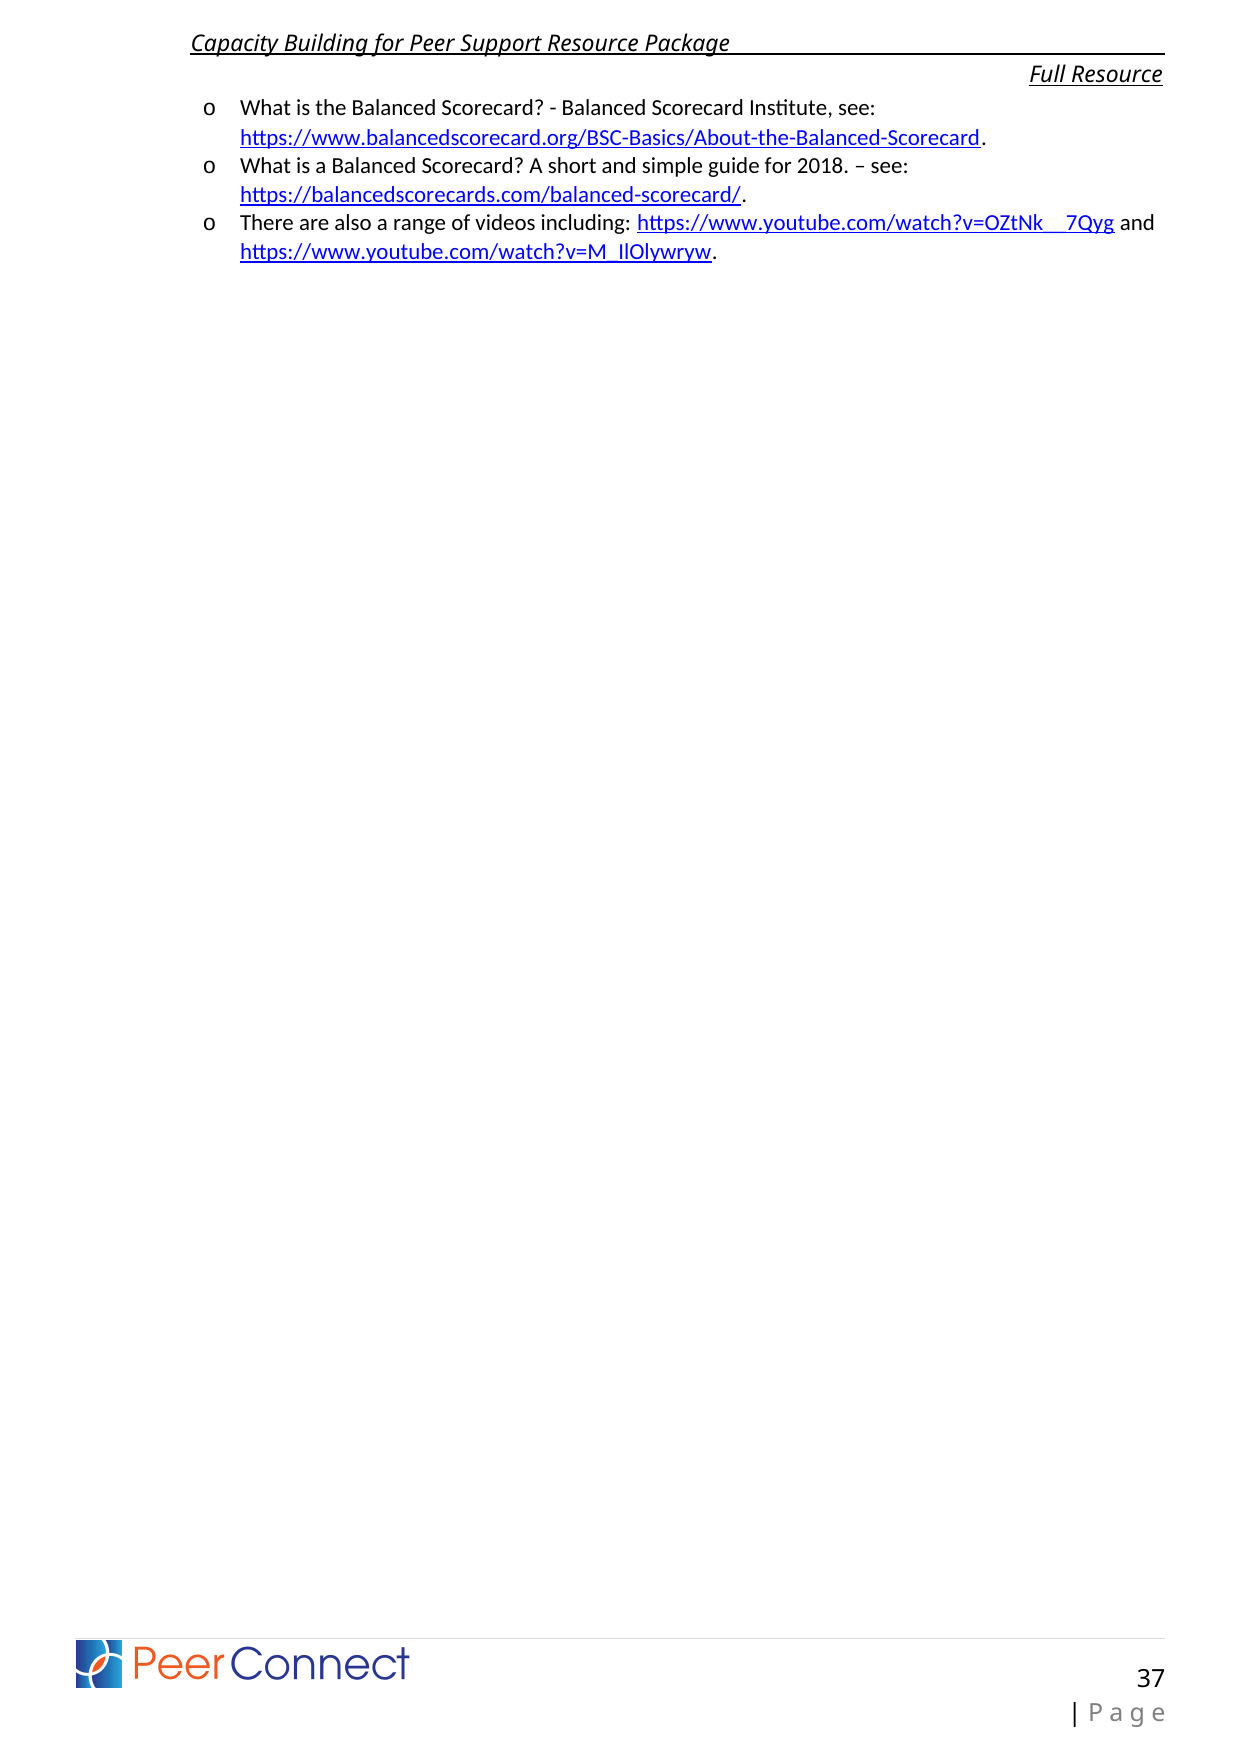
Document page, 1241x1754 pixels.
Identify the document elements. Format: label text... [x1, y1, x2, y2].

list There are also a range of videos including: https://www.youtube.com/watch?v=OZtNk__7Qyg and https://www.youtube.com/watch?v=M_IlOlywryw. [202, 208, 1165, 265]
picture [76, 1640, 410, 1688]
list What is the Balanced Scorecard? - Balanced Scorecard Institute, see: https://www.balancedscorecard.org/BSC-Basics/About-the-Balanced-Scorecard. [202, 93, 1165, 151]
list What is a Balanced Scorecard? A short and simple guide for 2018. – see: https://balancedscorecards.com/balanced-scorecard/. [202, 151, 1165, 208]
